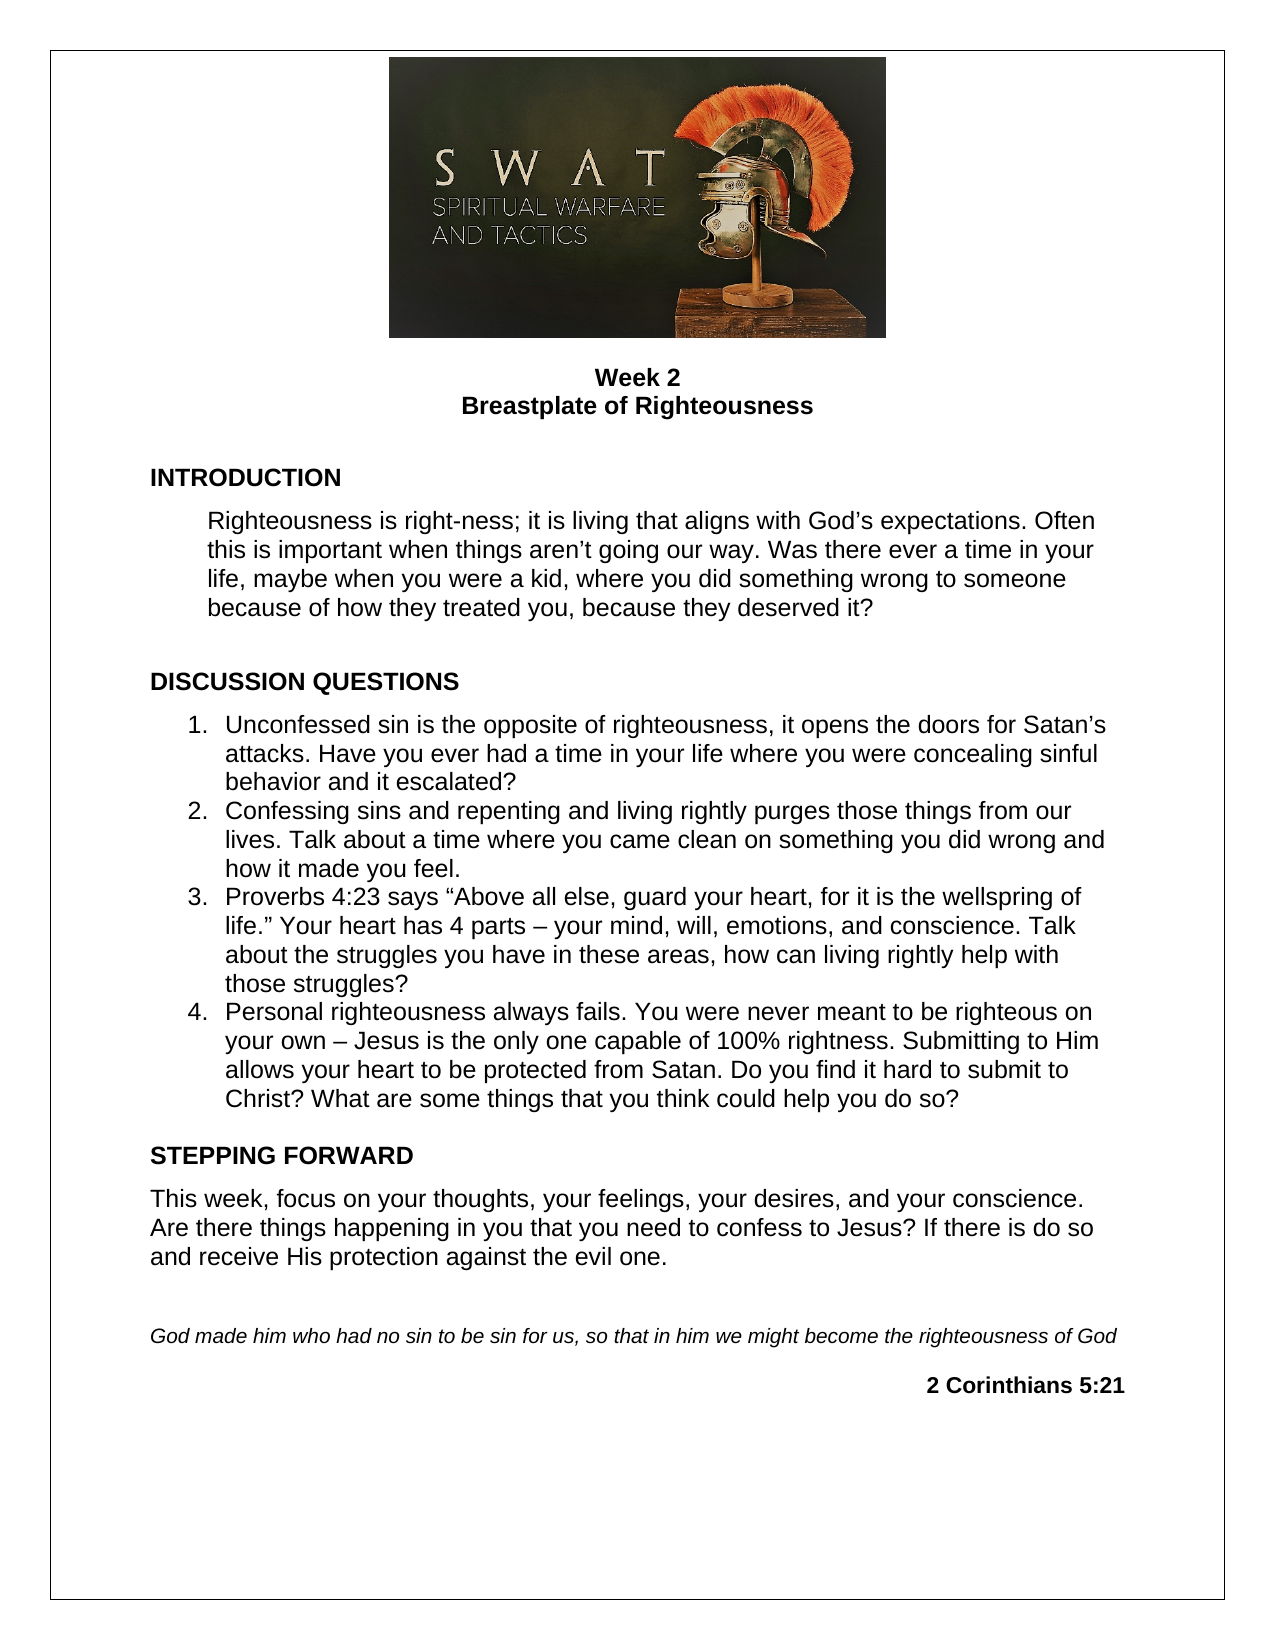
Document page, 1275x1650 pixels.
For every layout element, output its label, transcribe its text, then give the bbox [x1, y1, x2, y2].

text Righteousness is right-ness; it is living that aligns with God’s expectations. Often this is important when things aren’t going our way. Was there ever a time in your life, maybe when you were a kid, where you did something wrong to someone because of how they treated you, because they deserved it? [207, 506, 1125, 621]
text 2 Corinthians 5:21 [150, 1372, 1125, 1398]
text Breastplate of Righteousness [150, 391, 1125, 420]
text INTRODUCTION [150, 463, 1125, 492]
list Confessing sins and repenting and living rightly purges those things from our lives. Talk about a time where you came clean on something you did wrong and how it made you feel. [187, 796, 1125, 882]
text STEPPING FORWARD [150, 1141, 1125, 1170]
text God made him who had no sin to be sin for us, so that in him we might become the righteousness of God [150, 1324, 1125, 1348]
list Proverbs 4:23 says “Above all else, guard your heart, for it is the wellspring of life.” Your heart has 4 parts – your mind, will, emotions, and conscience. Talk about the struggles you have in these areas, how can living rightly help with those struggles? [187, 882, 1125, 997]
text Week 2 [150, 362, 1125, 391]
picture [389, 57, 886, 338]
list Unconfessed sin is the opposite of righteousness, it opens the doors for Satan’s attacks. Have you ever had a time in your life where you were concealing sinful behavior and it escalated? [187, 710, 1125, 796]
list Personal righteousness always fails. You were never meant to be righteous on your own – Jesus is the only one capable of 100% rightness. Submitting to Him allows your heart to be protected from Satan. Do you find it hard to submit to Christ? What are some things that you think could help you do so? [187, 997, 1125, 1112]
text DISCUSSION QUESTIONS [150, 667, 1125, 695]
text This week, focus on your thoughts, your feelings, your desires, and your conscience. Are there things happening in you that you need to confess to Jesus? If there is do so and receive His protection against the evil one. [150, 1184, 1125, 1270]
